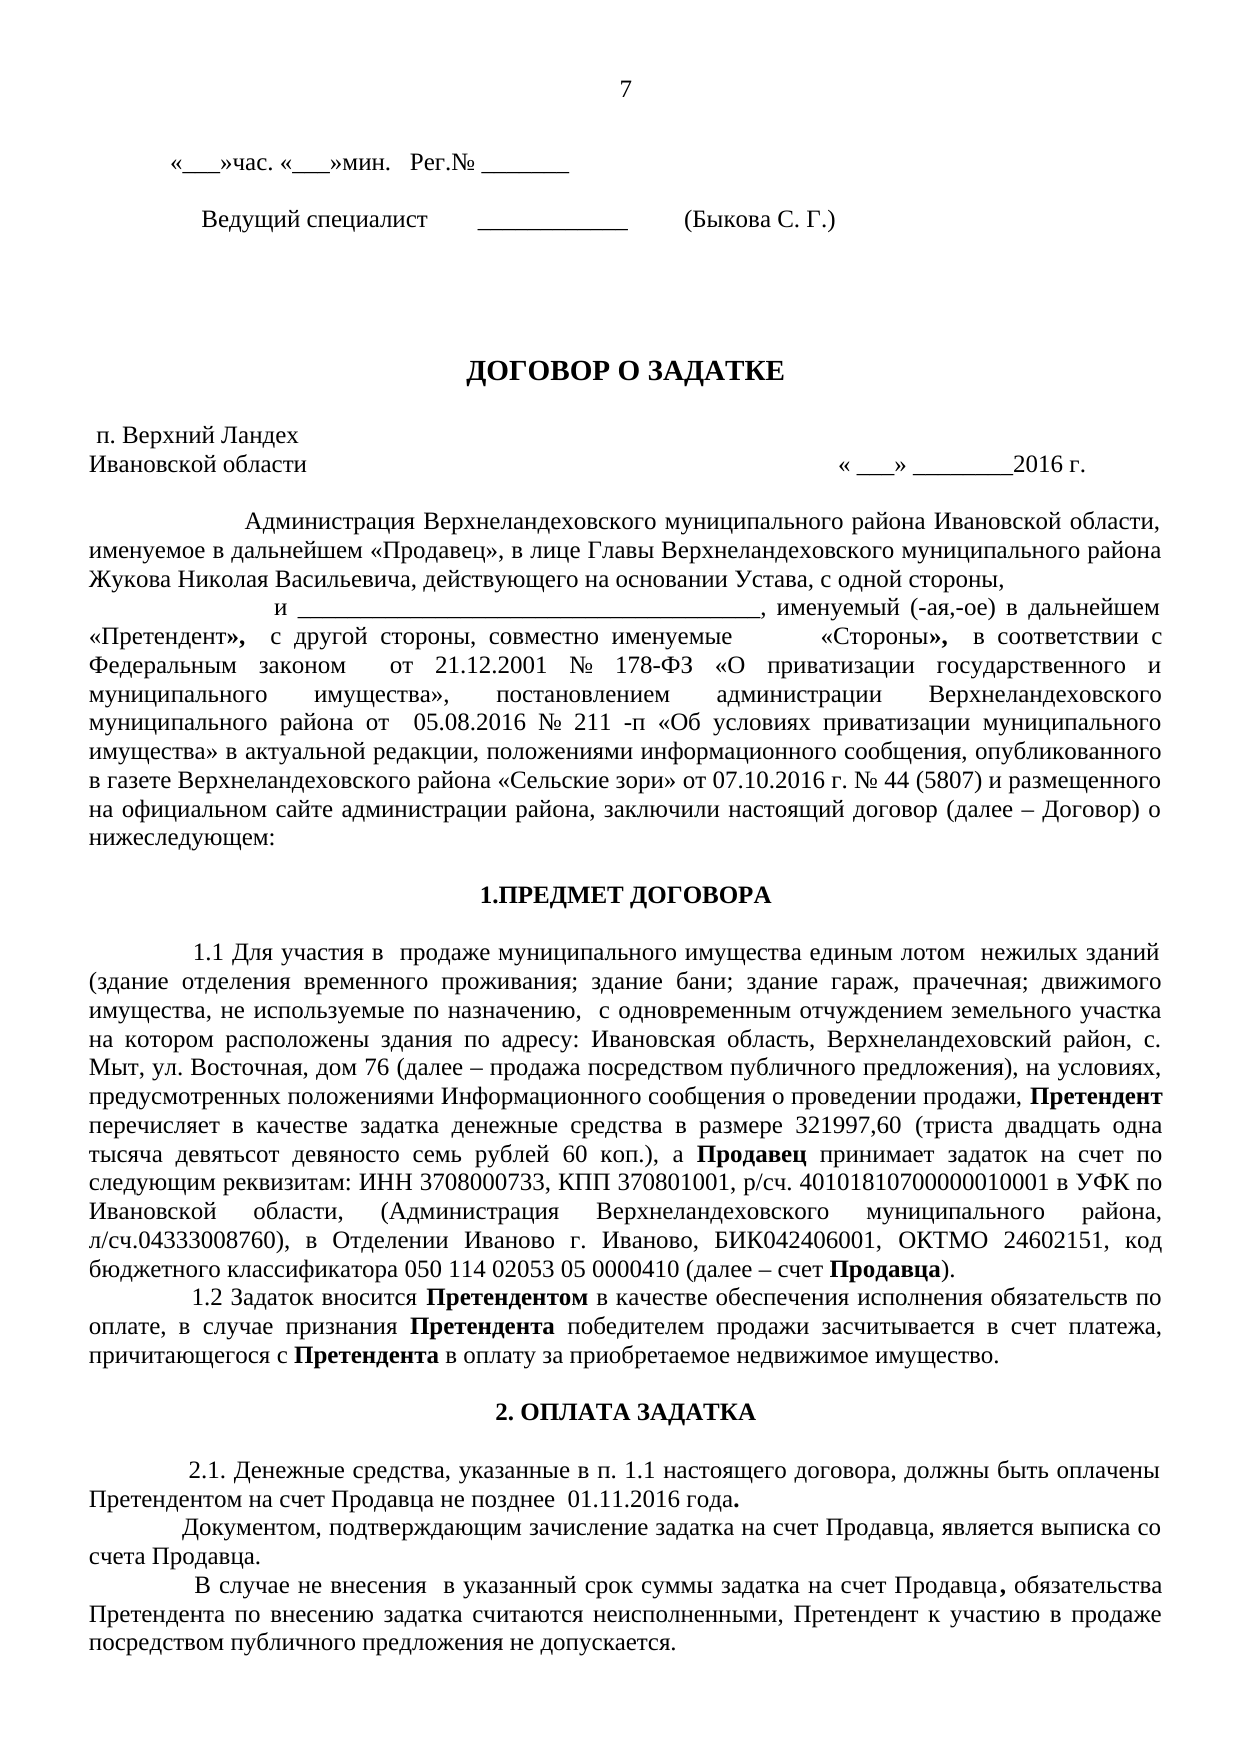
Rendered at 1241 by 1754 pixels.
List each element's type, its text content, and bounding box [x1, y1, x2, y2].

text ДОГОВОР О ЗАДАТКЕ [89, 353, 1162, 386]
text В случае не внесения в указанный срок суммы задатка на счет Продавца, обязательства Претендента по внесению задатка считаются неисполненными, Претендент к участию в продаже посредством публичного предложения не допускается. [89, 1570, 1162, 1656]
text 1.2 Задаток вносится Претендентом в качестве обеспечения исполнения обязательств по оплате, в случае признания Претендента победителем продажи засчитывается в счет платежа, причитающегося с Претендента в оплату за приобретаемое недвижимое имущество. [89, 1282, 1162, 1369]
text Документом, подтверждающим зачисление задатка на счет Продавца, является выписка со счета Продавца. [89, 1512, 1162, 1570]
text 2.1. Денежные средства, указанные в п. 1.1 настоящего договора, должны быть оплачены Претендентом на счет Продавца не позднее 01.11.2016 года. [89, 1455, 1162, 1512]
text Ивановской области « ___» ________2016 г. [89, 449, 1162, 477]
text и _____________________________________, именуемый (-ая,-ое) в дальнейшем «Претендент», с другой стороны, совместно именуемые «Стороны», в соответствии с Федеральным законом от 21.12.2001 № 178-ФЗ «О приватизации государственного и муниципального имущества», постановлением администрации Верхнеландеховского муниципального района от 05.08.2016 № 211 -п «Об условиях приватизации муниципального имущества» в актуальной редакции, положениями информационного сообщения, опубликованного в газете Верхнеландеховского района «Сельские зори» от 07.10.2016 г. № 44 (5807) и размещенного на официальном сайте администрации района, заключили настоящий договор (далее – Договор) о нижеследующем: [89, 592, 1162, 851]
text Ведущий специалист ____________ (Быкова С. Г.) [89, 204, 1162, 233]
text «___»час. «___»мин. Рег.№ _______ [89, 147, 1162, 176]
text п. Верхний Ландех [89, 420, 1162, 449]
text 2. ОПЛАТА ЗАДАТКА [89, 1397, 1162, 1426]
text Администрация Верхнеландеховского муниципального района Ивановской области, именуемое в дальнейшем «Продавец», в лице Главы Верхнеландеховского муниципального района Жукова Николая Васильевича, действующего на основании Устава, с одной стороны, [89, 506, 1162, 592]
text 1.ПРЕДМЕТ ДОГОВОРА [89, 880, 1162, 909]
text 1.1 Для участия в продаже муниципального имущества единым лотом нежилых зданий (здание отделения временного проживания; здание бани; здание гараж, прачечная; движимого имущества, не используемые по назначению, с одновременным отчуждением земельного участка на котором расположены здания по адресу: Ивановская область, Верхнеландеховский район, с. Мыт, ул. Восточная, дом 76 (далее – продажа посредством публичного предложения), на условиях, предусмотренных положениями Информационного сообщения о проведении продажи, Претендент перечисляет в качестве задатка денежные средства в размере 321997,60 (триста двадцать одна тысяча девятьсот девяносто семь рублей 60 коп.), а Продавец принимает задаток на счет по следующим реквизитам: ИНН 3708000733, КПП 370801001, р/сч. 40101810700000010001 в УФК по Ивановской области, (Администрация Верхнеландеховского муниципального района, л/сч.04333008760), в Отделении Иваново г. Иваново, БИК042406001, ОКТМО 24602151, код бюджетного классификатора 050 114 02053 05 0000410 (далее – счет Продавца). [89, 937, 1162, 1282]
